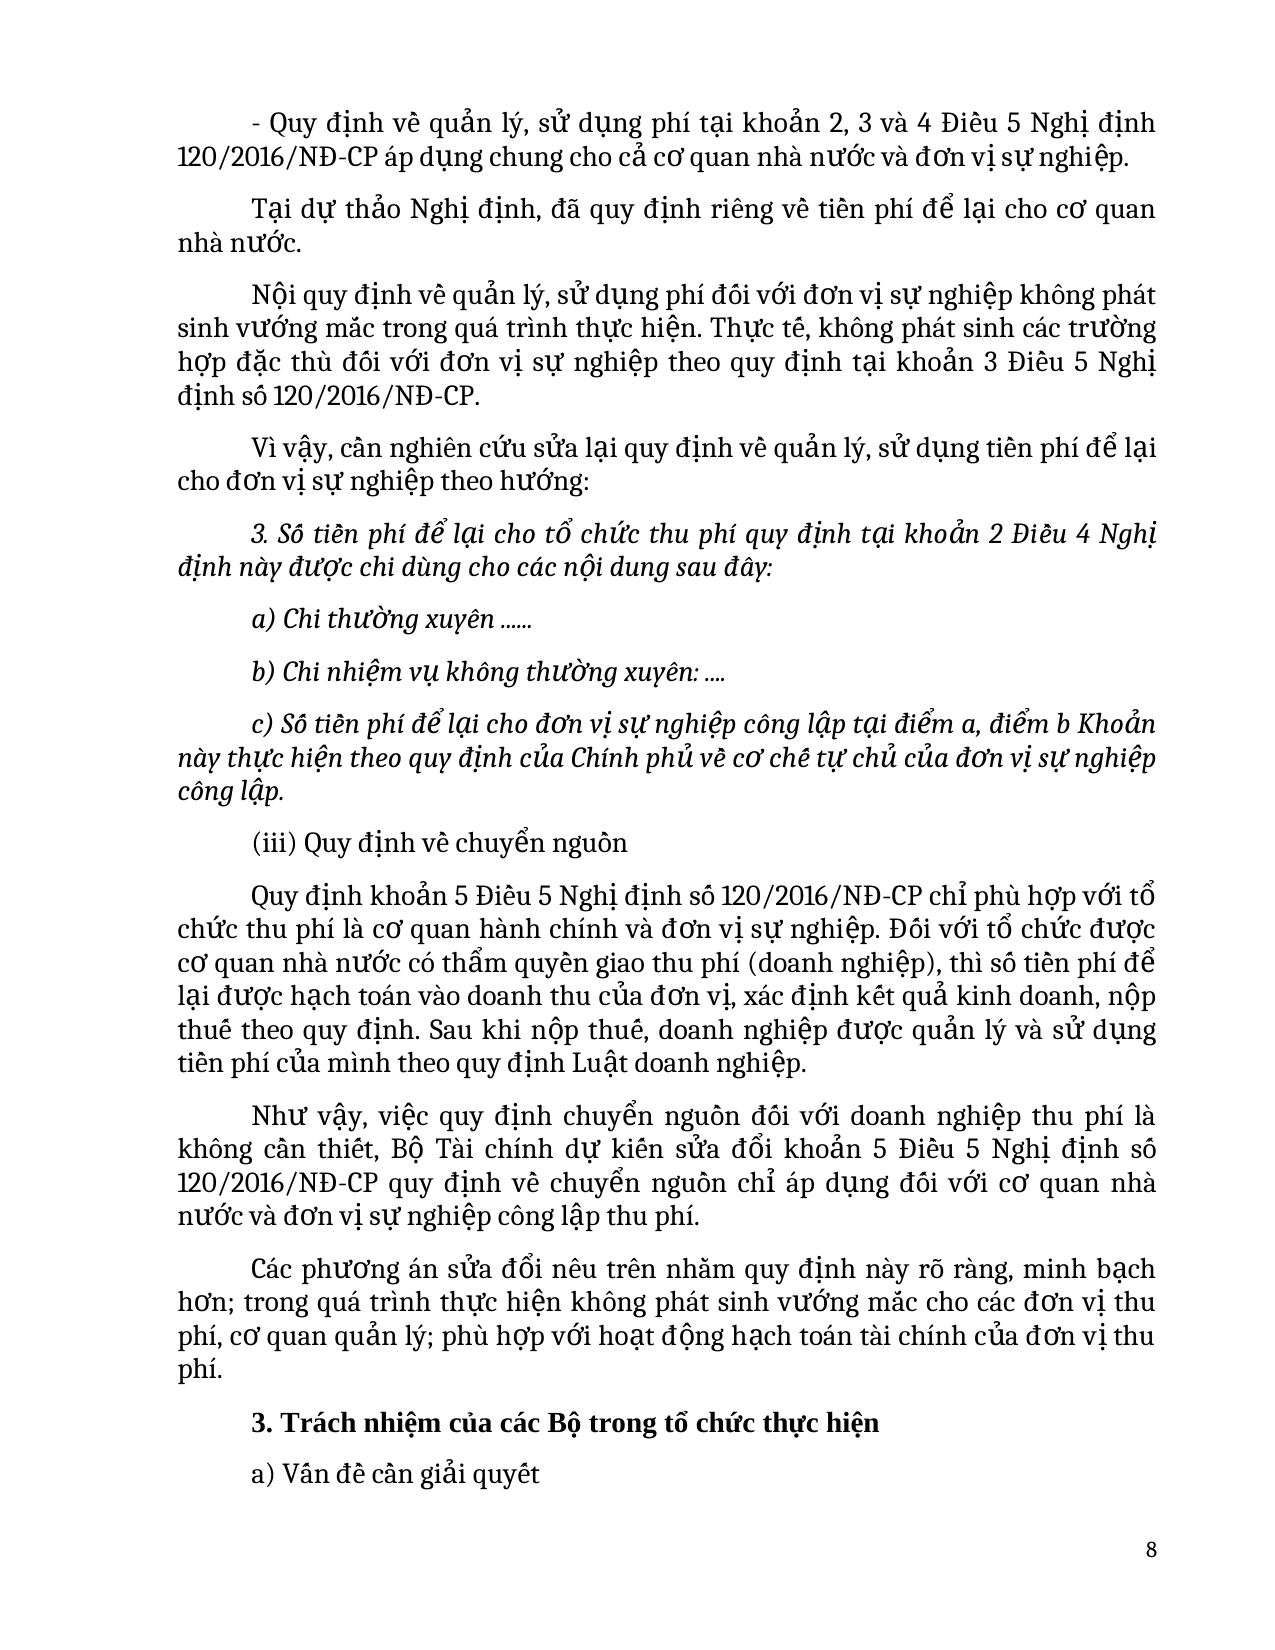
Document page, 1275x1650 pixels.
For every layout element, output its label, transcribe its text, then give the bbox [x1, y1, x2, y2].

text Tại dự thảo Nghị định, đã quy định riêng về tiền phí để lại cho cơ quan nhà nước. [177, 192, 1157, 259]
text a) Chi thường xuyên ...... [177, 603, 1157, 636]
text (iii) Quy định về chuyển nguồn [177, 827, 1157, 860]
text 3. Số tiền phí để lại cho tổ chức thu phí quy định tại khoản 2 Điều 4 Nghị định này được chi dùng cho các nội dung sau đây: [177, 517, 1157, 584]
text Nội quy định về quản lý, sử dụng phí đối với đơn vị sự nghiệp không phát sinh vướng mắc trong quá trình thực hiện. Thực tế, không phát sinh các trường hợp đặc thù đối với đơn vị sự nghiệp theo quy định tại khoản 3 Điều 5 Nghị định số 120/2016/NĐ-CP. [177, 278, 1157, 412]
text - Quy định về quản lý, sử dụng phí tại khoản 2, 3 và 4 Điều 5 Nghị định 120/2016/NĐ-CP áp dụng chung cho cả cơ quan nhà nước và đơn vị sự nghiệp. [177, 106, 1157, 173]
text a) Vấn đề cần giải quyết [177, 1457, 1157, 1491]
text c) Số tiền phí để lại cho đơn vị sự nghiệp công lập tại điểm a, điểm b Khoản này thực hiện theo quy định của Chính phủ về cơ chế tự chủ của đơn vị sự nghiệp công lập. [177, 707, 1157, 808]
text Như vậy, việc quy định chuyển nguồn đối với doanh nghiệp thu phí là không cần thiết, Bộ Tài chính dự kiến sửa đổi khoản 5 Điều 5 Nghị định số 120/2016/NĐ-CP quy định về chuyển nguồn chỉ áp dụng đối với cơ quan nhà nước và đơn vị sự nghiệp công lập thu phí. [177, 1099, 1157, 1233]
text Các phương án sửa đổi nêu trên nhằm quy định này rõ ràng, minh bạch hơn; trong quá trình thực hiện không phát sinh vướng mắc cho các đơn vị thu phí, cơ quan quản lý; phù hợp với hoạt động hạch toán tài chính của đơn vị thu phí. [177, 1252, 1157, 1386]
text Quy định khoản 5 Điều 5 Nghị định số 120/2016/NĐ-CP chỉ phù hợp với tổ chức thu phí là cơ quan hành chính và đơn vị sự nghiệp. Đối với tổ chức được cơ quan nhà nước có thẩm quyền giao thu phí (doanh nghiệp), thì số tiền phí để lại được hạch toán vào doanh thu của đơn vị, xác định kết quả kinh doanh, nộp thuế theo quy định. Sau khi nộp thuế, doanh nghiệp được quản lý và sử dụng tiền phí của mình theo quy định Luật doanh nghiệp. [177, 879, 1157, 1080]
text 3. Trách nhiệm của các Bộ trong tổ chức thực hiện [177, 1405, 1157, 1438]
text Vì vậy, cần nghiên cứu sửa lại quy định về quản lý, sử dụng tiền phí để lại cho đơn vị sự nghiệp theo hướng: [177, 431, 1157, 498]
text b) Chi nhiệm vụ không thường xuyên: .... [177, 655, 1157, 688]
